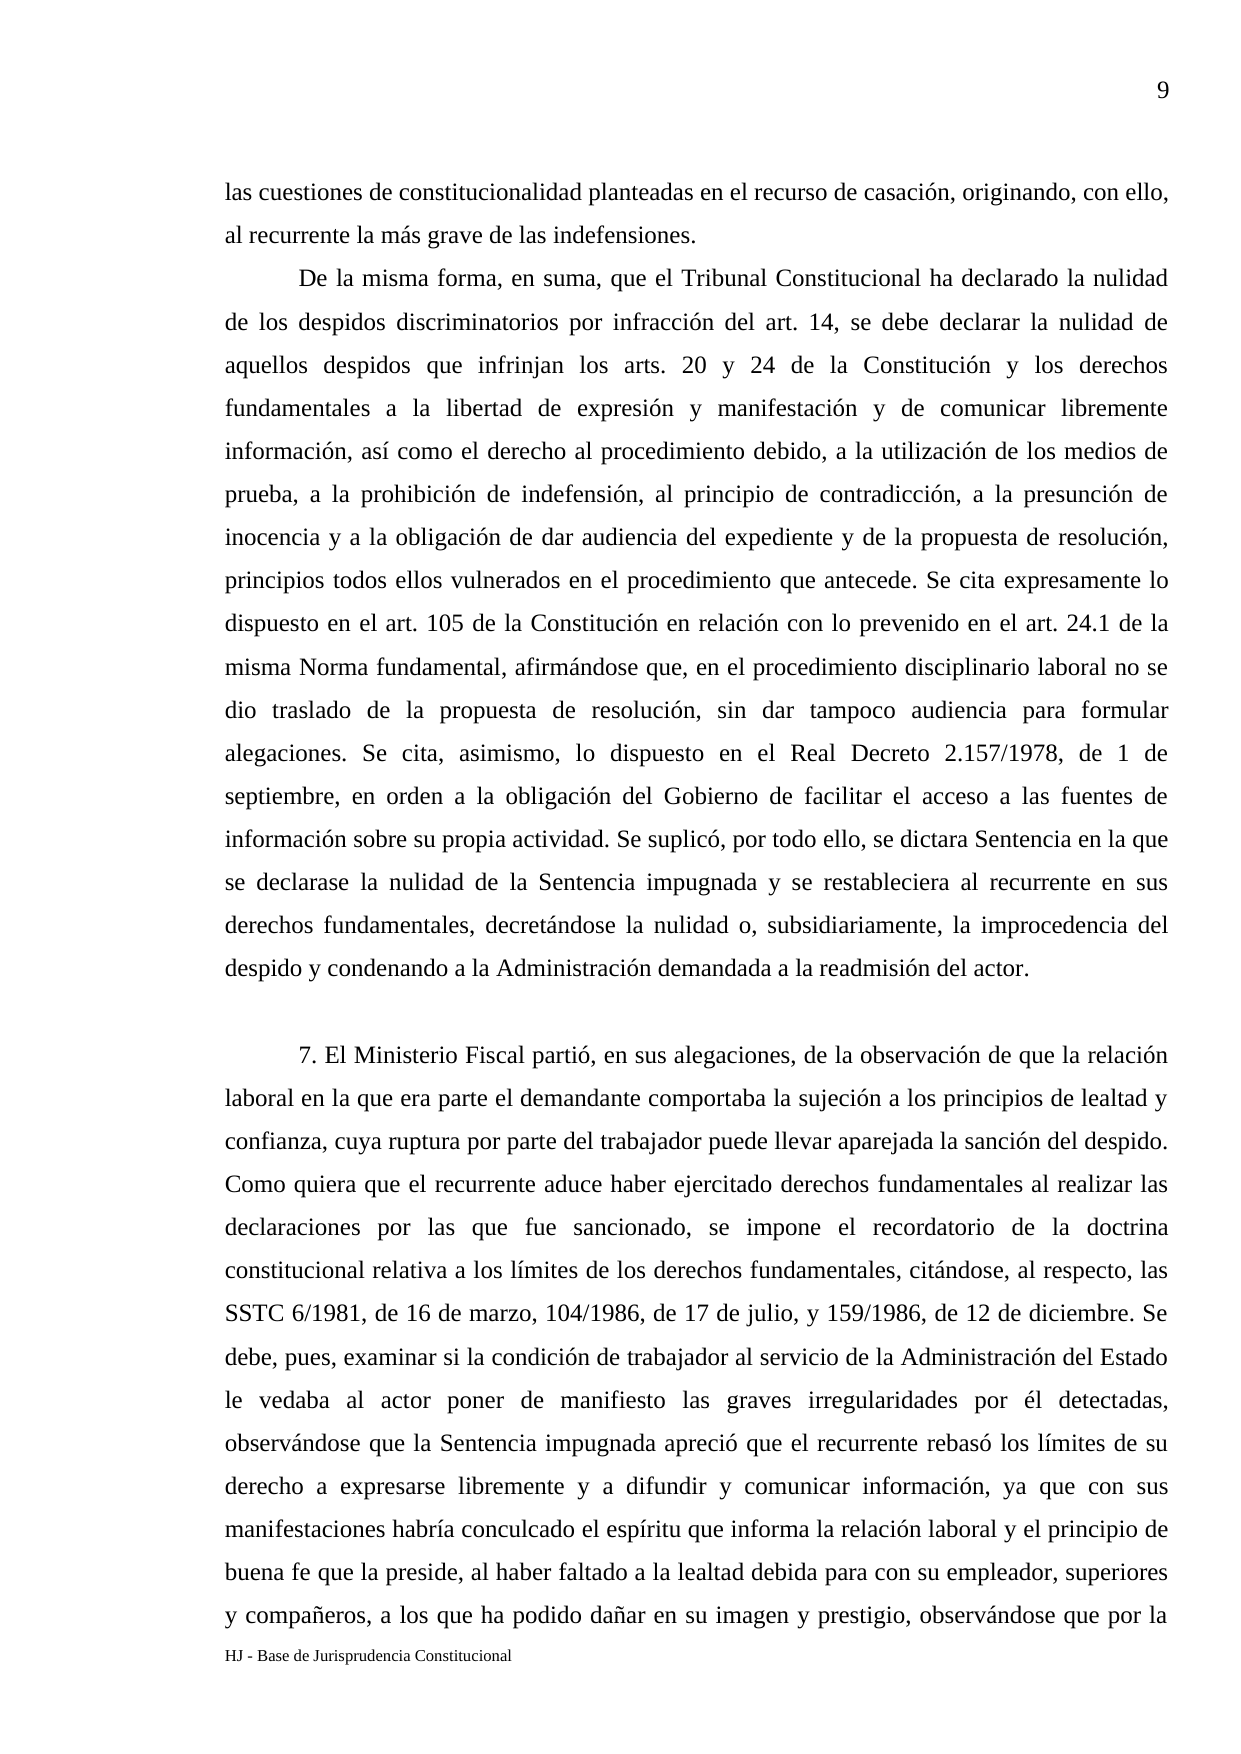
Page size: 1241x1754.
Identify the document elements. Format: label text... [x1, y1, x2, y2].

text De la misma forma, en suma, que el Tribunal Constitucional ha declarado la nulidad de los despidos discriminatorios por infracción del art. 14, se debe declarar la nulidad de aquellos despidos que infrinjan los arts. 20 y 24 de la Constitución y los derechos fundamentales a la libertad de expresión y manifestación y de comunicar libremente información, así como el derecho al procedimiento debido, a la utilización de los medios de prueba, a la prohibición de indefensión, al principio de contradicción, a la presunción de inocencia y a la obligación de dar audiencia del expediente y de la propuesta de resolución, principios todos ellos vulnerados en el procedimiento que antecede. Se cita expresamente lo dispuesto en el art. 105 de la Constitución en relación con lo prevenido en el art. 24.1 de la misma Norma fundamental, afirmándose que, en el procedimiento disciplinario laboral no se dio traslado de la propuesta de resolución, sin dar tampoco audiencia para formular alegaciones. Se cita, asimismo, lo dispuesto en el Real Decreto 2.157/1978, de 1 de septiembre, en orden a la obligación del Gobierno de facilitar el acceso a las fuentes de información sobre su propia actividad. Se suplicó, por todo ello, se dictara Sentencia en la que se declarase la nulidad de la Sentencia impugnada y se restableciera al recurrente en sus derechos fundamentales, decretándose la nulidad o, subsidiariamente, la improcedencia del despido y condenando a la Administración demandada a la readmisión del actor. [224, 263, 1169, 982]
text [224, 1040, 1169, 1629]
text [224, 177, 1169, 249]
